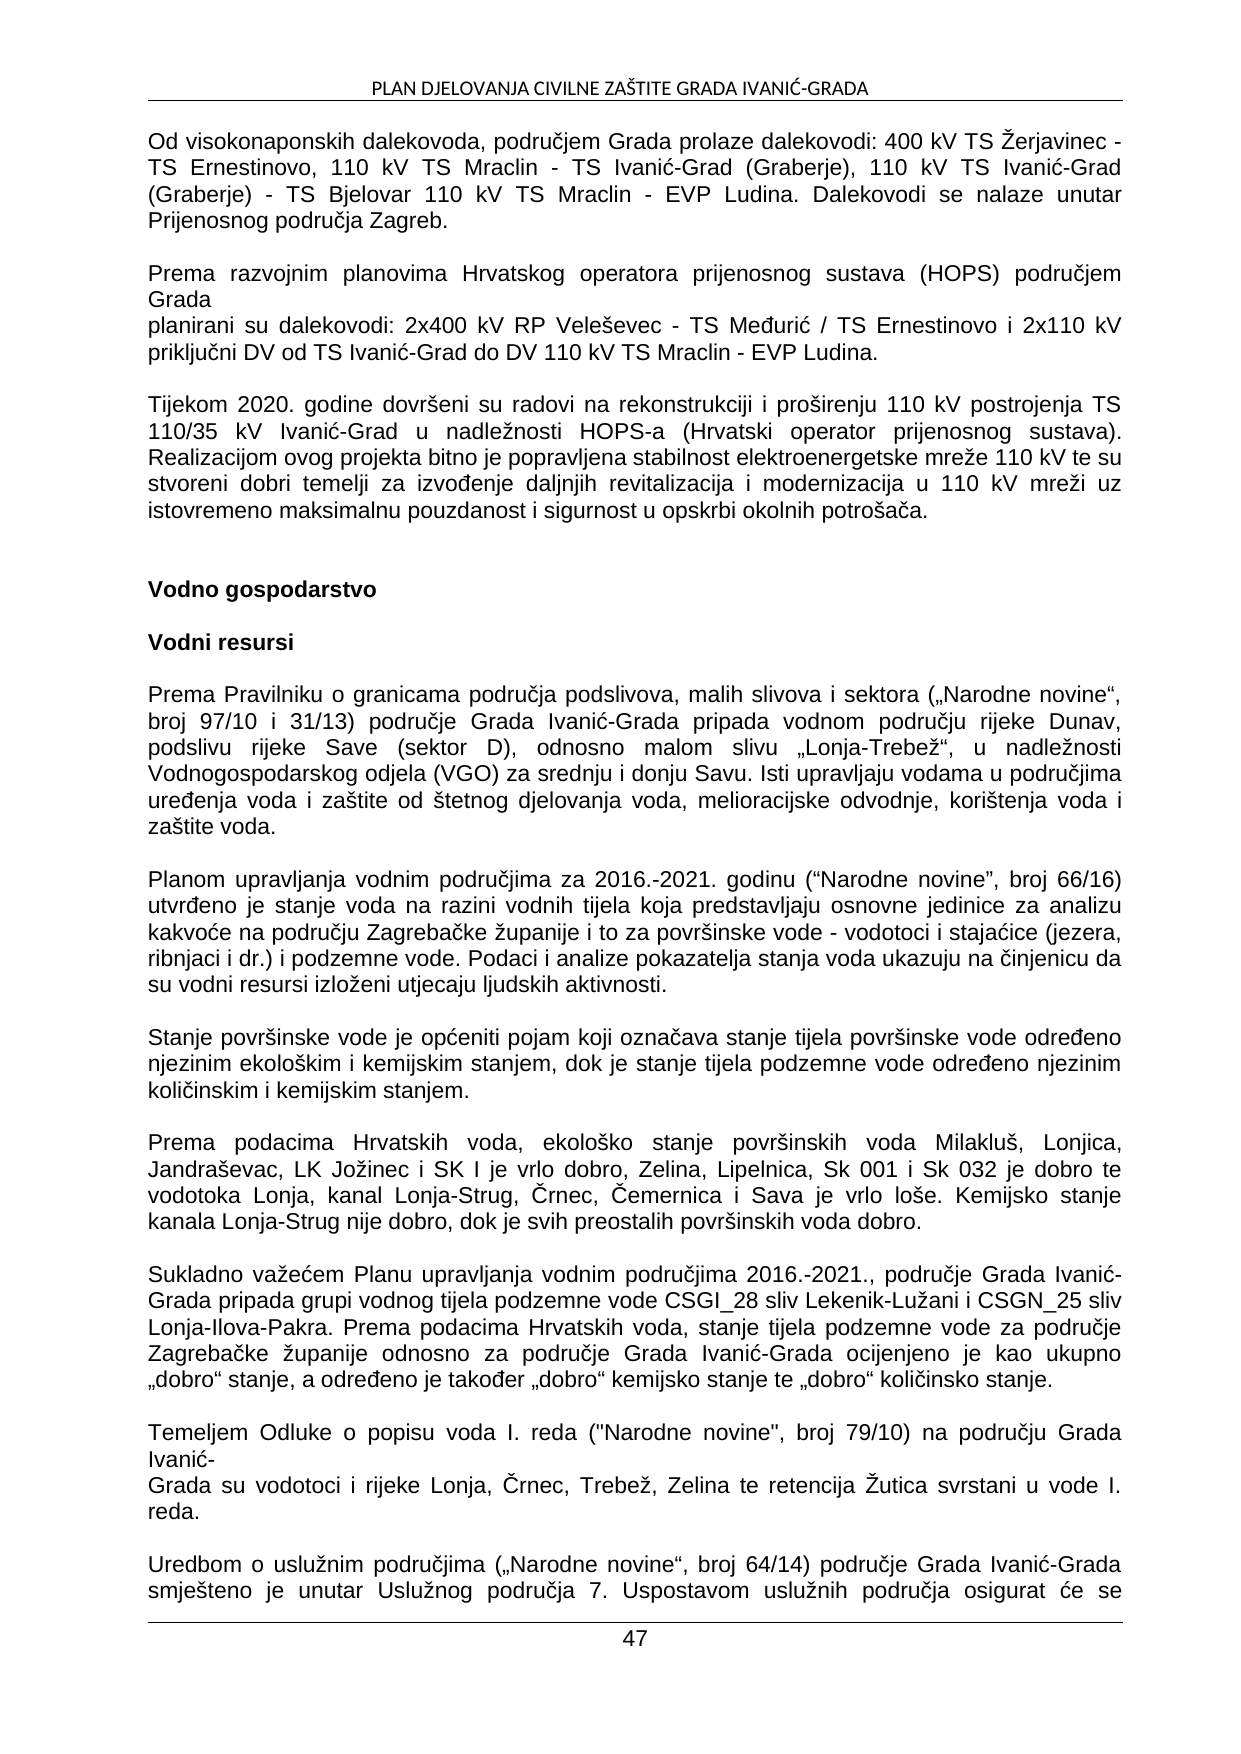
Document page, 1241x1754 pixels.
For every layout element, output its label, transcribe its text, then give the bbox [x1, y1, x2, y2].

text Vodno gospodarstvo [148, 576, 1123, 602]
text Vodni resursi [148, 628, 1123, 655]
text Stanje površinske vode je općeniti pojam koji označava stanje tijela površinske vode određeno njezinim ekološkim i kemijskim stanjem, dok je stanje tijela podzemne vode određeno njezinim količinskim i kemijskim stanjem. [148, 1024, 1123, 1103]
text Temeljem Odluke o popisu voda I. reda ("Narodne novine", broj 79/10) na području Grada Ivanić- [148, 1419, 1123, 1472]
text Grada su vodotoci i rijeke Lonja, Črnec, Trebež, Zelina te retencija Žutica svrstani u vode I. reda. [148, 1472, 1123, 1524]
text Od visokonaponskih dalekovoda, područjem Grada prolaze dalekovodi: 400 kV TS Žerjavinec - TS Ernestinovo, 110 kV TS Mraclin - TS Ivanić-Grad (Graberje), 110 kV TS Ivanić-Grad (Graberje) - TS Bjelovar 110 kV TS Mraclin - EVP Ludina. Dalekovodi se nalaze unutar Prijenosnog područja Zagreb. [148, 128, 1123, 233]
text Planom upravljanja vodnim područjima za 2016.-2021. godinu (“Narodne novine”, broj 66/16) utvrđeno je stanje voda na razini vodnih tijela koja predstavljaju osnovne jedinice za analizu kakvoće na području Zagrebačke županije i to za površinske vode - vodotoci i stajaćice (jezera, ribnjaci i dr.) i podzemne vode. Podaci i analize pokazatelja stanja voda ukazuju na činjenicu da su vodni resursi izloženi utjecaju ljudskih aktivnosti. [148, 866, 1123, 997]
text planirani su dalekovodi: 2x400 kV RP Veleševec - TS Međurić / TS Ernestinovo i 2x110 kV priključni DV od TS Ivanić-Grad do DV 110 kV TS Mraclin - EVP Ludina. [148, 312, 1123, 365]
text Prema razvojnim planovima Hrvatskog operatora prijenosnog sustava (HOPS) područjem Grada [148, 259, 1123, 312]
text Prema Pravilniku o granicama područja podslivova, malih slivova i sektora („Narodne novine“, broj 97/10 i 31/13) područje Grada Ivanić-Grada pripada vodnom području rijeke Dunav, podslivu rijeke Save (sektor D), odnosno malom slivu „Lonja-Trebež“, u nadležnosti Vodnogospodarskog odjela (VGO) za srednju i donju Savu. Isti upravljaju vodama u područjima uređenja voda i zaštite od štetnog djelovanja voda, melioracijske odvodnje, korištenja voda i zaštite voda. [148, 681, 1123, 839]
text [148, 1551, 1123, 1604]
text Prema podacima Hrvatskih voda, ekološko stanje površinskih voda Milakluš, Lonjica, Jandraševac, LK Jožinec i SK I je vrlo dobro, Zelina, Lipelnica, Sk 001 i Sk 032 je dobro te vodotoka Lonja, kanal Lonja-Strug, Črnec, Čemernica i Sava je vrlo loše. Kemijsko stanje kanala Lonja-Strug nije dobro, dok je svih preostalih površinskih voda dobro. [148, 1129, 1123, 1235]
text Tijekom 2020. godine dovršeni su radovi na rekonstrukciji i proširenju 110 kV postrojenja TS 110/35 kV Ivanić-Grad u nadležnosti HOPS-a (Hrvatski operator prijenosnog sustava). Realizacijom ovog projekta bitno je popravljena stabilnost elektroenergetske mreže 110 kV te su stvoreni dobri temelji za izvođenje daljnjih revitalizacija i modernizacija u 110 kV mreži uz istovremeno maksimalnu pouzdanost i sigurnost u opskrbi okolnih potrošača. [148, 391, 1123, 523]
text Sukladno važećem Planu upravljanja vodnim područjima 2016.-2021., područje Grada Ivanić-Grada pripada grupi vodnog tijela podzemne vode CSGI_28 sliv Lekenik-Lužani i CSGN_25 sliv Lonja-Ilova-Pakra. Prema podacima Hrvatskih voda, stanje tijela podzemne vode za područje Zagrebačke županije odnosno za područje Grada Ivanić-Grada ocijenjeno je kao ukupno „dobro“ stanje, a određeno je također „dobro“ kemijsko stanje te „dobro“ količinsko stanje. [148, 1261, 1123, 1393]
